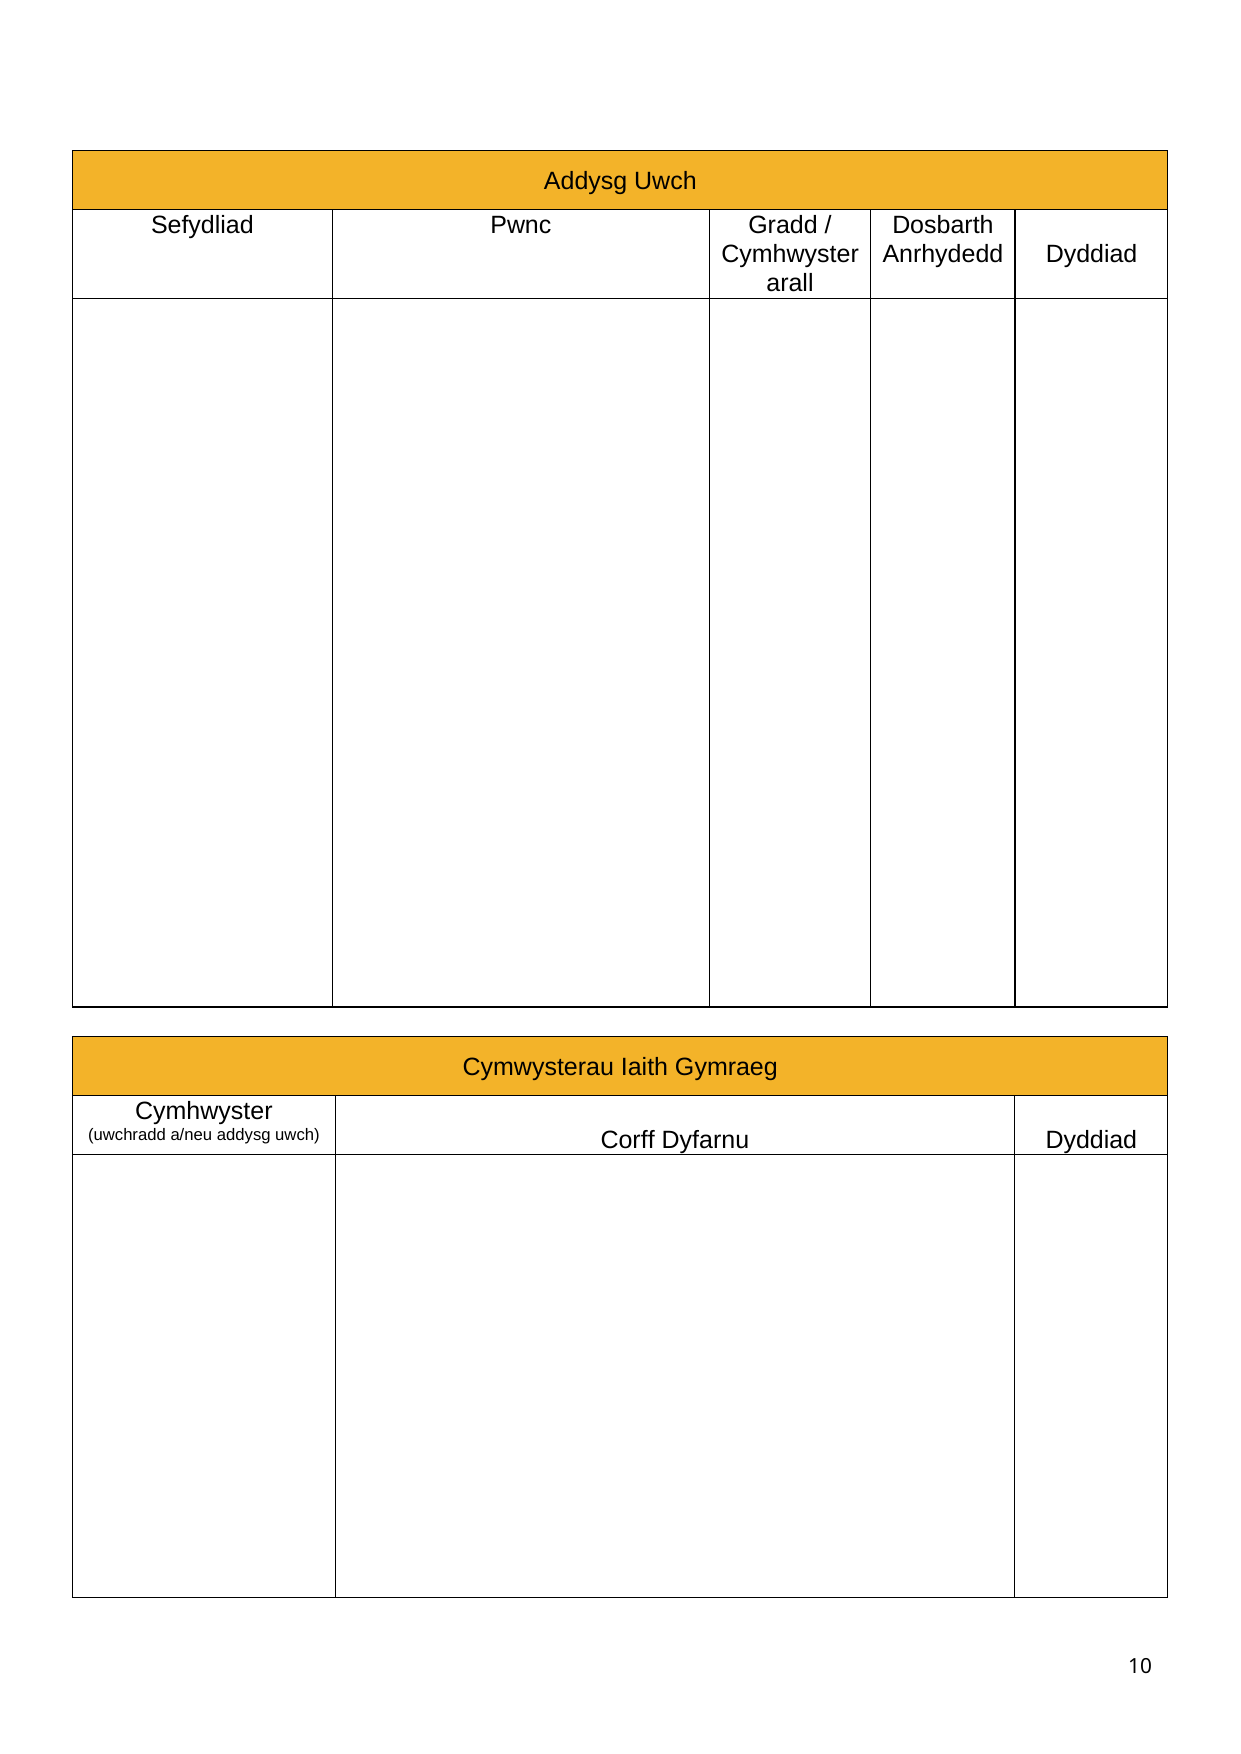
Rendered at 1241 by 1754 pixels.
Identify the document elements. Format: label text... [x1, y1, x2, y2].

table_cell [73, 1155, 335, 1597]
table_cell Dyddiad [1016, 210, 1167, 298]
table_header Cymwysterau Iaith Gymraeg [73, 1037, 1167, 1095]
table_cell Dyddiad [1015, 1096, 1167, 1154]
table_cell [1015, 1155, 1167, 1597]
table_cell [336, 1155, 1014, 1597]
table_cell [73, 299, 332, 1006]
table_cell [710, 299, 870, 1006]
table_cell Cymhwyster (uwchradd a/neu addysg uwch) [73, 1096, 335, 1154]
table_cell Pwnc [333, 210, 709, 298]
table_cell Dosbarth Anrhydedd [871, 210, 1014, 298]
table_cell [333, 299, 709, 1006]
table_cell Gradd / Cymhwyster arall [710, 210, 870, 298]
table_cell Corff Dyfarnu [336, 1096, 1014, 1154]
table_cell [1016, 299, 1167, 1006]
table_header Addysg Uwch [73, 151, 1167, 209]
table_cell [871, 299, 1014, 1006]
table_cell Sefydliad [73, 210, 332, 298]
